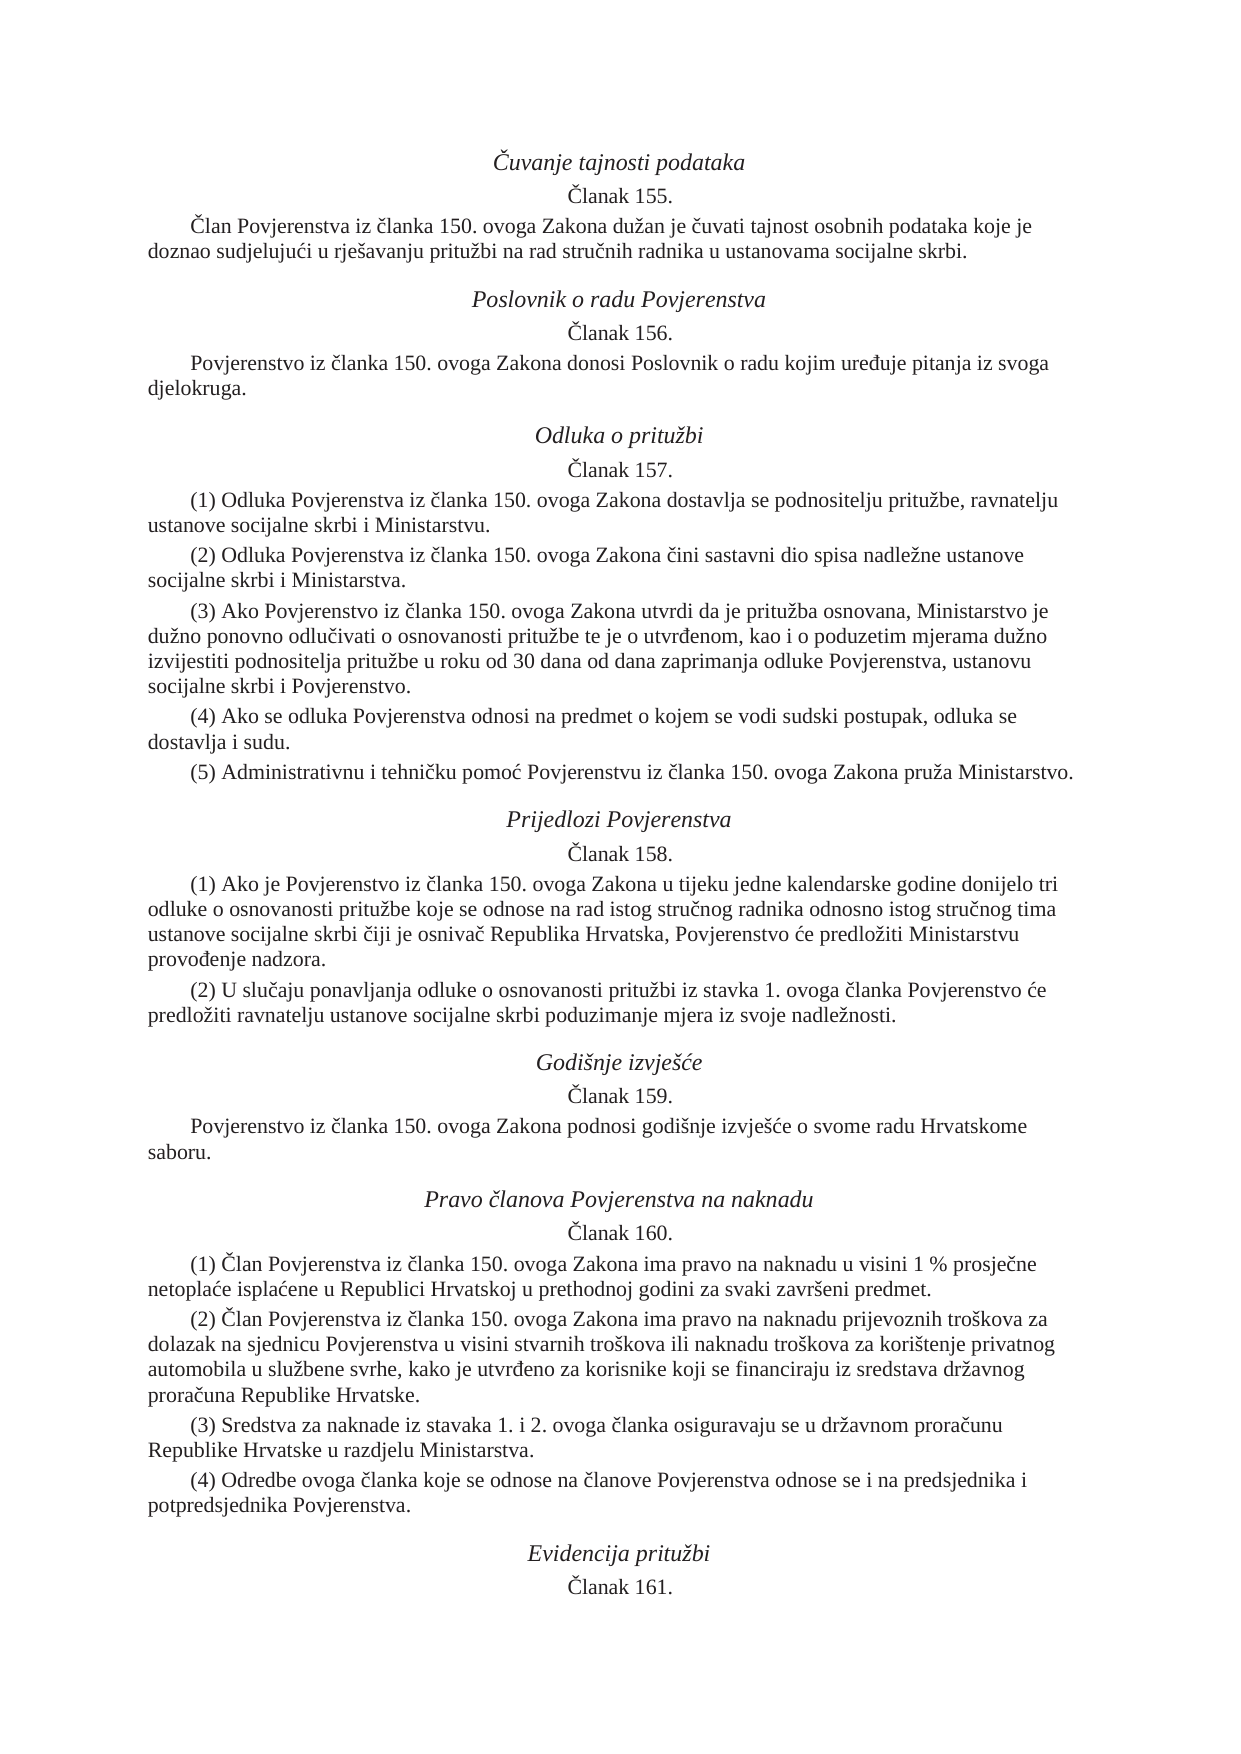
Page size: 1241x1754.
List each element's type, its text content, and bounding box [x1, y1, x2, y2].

text Poslovnik o radu Povjerenstva [148, 284, 1093, 312]
text Članak 157. [148, 457, 1093, 482]
text (4) Ako se odluka Povjerenstva odnosi na predmet o kojem se vodi sudski postupak, odluka se dostavlja i sudu. [148, 703, 1093, 754]
text (2) U slučaju ponavljanja odluke o osnovanosti pritužbi iz stavka 1. ovoga članka Povjerenstvo će predložiti ravnatelju ustanove socijalne skrbi poduzimanje mjera iz svoje nadležnosti. [148, 977, 1093, 1027]
text (1) Član Povjerenstva iz članka 150. ovoga Zakona ima pravo na naknadu u visini 1 % prosječne netoplaće isplaćene u Republici Hrvatskoj u prethodnoj godini za svaki završeni predmet. [148, 1251, 1093, 1301]
text (5) Administrativnu i tehničku pomoć Povjerenstvu iz članka 150. ovoga Zakona pruža Ministarstvo. [148, 759, 1093, 784]
text Evidencija pritužbi [148, 1539, 1093, 1566]
text Čuvanje tajnosti podataka [148, 148, 1093, 175]
text Članak 155. [148, 183, 1093, 208]
text (1) Odluka Povjerenstva iz članka 150. ovoga Zakona dostavlja se podnositelju pritužbe, ravnatelju ustanove socijalne skrbi i Ministarstvu. [148, 487, 1093, 537]
text Član Povjerenstva iz članka 150. ovoga Zakona dužan je čuvati tajnost osobnih podataka koje je doznao sudjelujući u rješavanju pritužbi na rad stručnih radnika u ustanovama socijalne skrbi. [148, 213, 1093, 263]
text (2) Član Povjerenstva iz članka 150. ovoga Zakona ima pravo na naknadu prijevoznih troškova za dolazak na sjednicu Povjerenstva u visini stvarnih troškova ili naknadu troškova za korištenje privatnog automobila u službene svrhe, kako je utvrđeno za korisnike koji se financiraju iz sredstava državnog proračuna Republike Hrvatske. [148, 1306, 1093, 1407]
text Članak 159. [148, 1083, 1093, 1108]
text Povjerenstvo iz članka 150. ovoga Zakona donosi Poslovnik o radu kojim uređuje pitanja iz svoga djelokruga. [148, 350, 1093, 400]
text (2) Odluka Povjerenstva iz članka 150. ovoga Zakona čini sastavni dio spisa nadležne ustanove socijalne skrbi i Ministarstva. [148, 542, 1093, 593]
text (3) Ako Povjerenstvo iz članka 150. ovoga Zakona utvrdi da je pritužba osnovana, Ministarstvo je dužno ponovno odlučivati o osnovanosti pritužbe te je o utvrđenom, kao i o poduzetim mjerama dužno izvijestiti podnositelja pritužbe u roku od 30 dana od dana zaprimanja odluke Povjerenstva, ustanovu socijalne skrbi i Povjerenstvo. [148, 598, 1093, 698]
text (3) Sredstva za naknade iz stavaka 1. i 2. ovoga članka osiguravaju se u državnom proračunu Republike Hrvatske u razdjelu Ministarstva. [148, 1412, 1093, 1462]
text Povjerenstvo iz članka 150. ovoga Zakona podnosi godišnje izvješće o svome radu Hrvatskome saboru. [148, 1113, 1093, 1164]
text Prijedlozi Povjerenstva [148, 805, 1093, 833]
text Članak 160. [148, 1220, 1093, 1246]
text Članak 156. [148, 320, 1093, 345]
text Pravo članova Povjerenstva na naknadu [148, 1185, 1093, 1213]
text (1) Ako je Povjerenstvo iz članka 150. ovoga Zakona u tijeku jedne kalendarske godine donijelo tri odluke o osnovanosti pritužbe koje se odnose na rad istog stručnog radnika odnosno istog stručnog tima ustanove socijalne skrbi čiji je osnivač Republika Hrvatska, Povjerenstvo će predložiti Ministarstvu provođenje nadzora. [148, 871, 1093, 972]
text (4) Odredbe ovoga članka koje se odnose na članove Povjerenstva odnose se i na predsjednika i potpredsjednika Povjerenstva. [148, 1467, 1093, 1518]
text Članak 158. [148, 841, 1093, 866]
text Odluka o pritužbi [148, 422, 1093, 449]
text Godišnje izvješće [148, 1048, 1093, 1076]
text Članak 161. [148, 1574, 1093, 1599]
